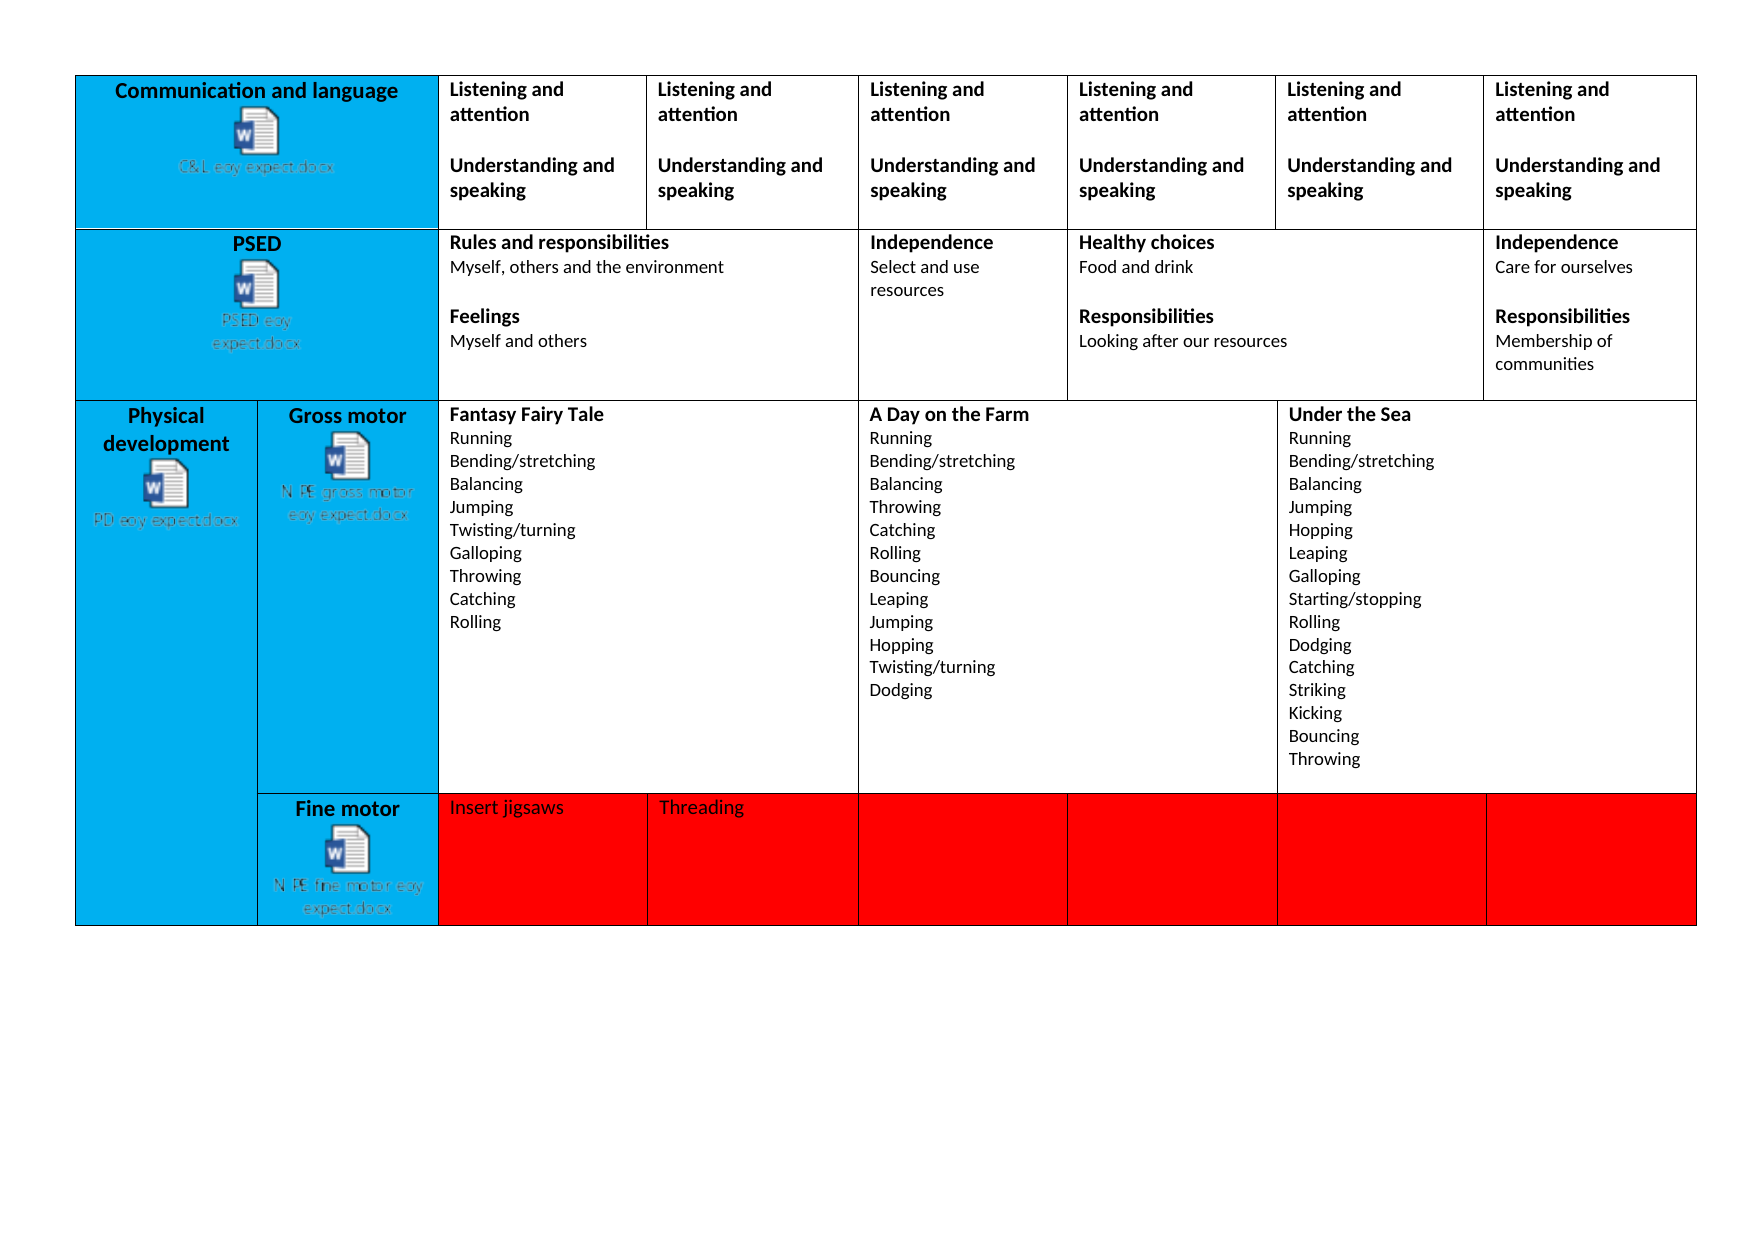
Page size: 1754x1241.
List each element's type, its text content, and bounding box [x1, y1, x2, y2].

table_cell [1278, 794, 1486, 925]
table_cell Fine motor [258, 794, 438, 925]
table_cell Listening and attention Understanding and speaking [1276, 76, 1483, 228]
table_cell Threading [648, 794, 858, 925]
table_cell Healthy choices Food and drink Responsibilities Looking after our resources [1068, 230, 1483, 400]
table_cell Listening and attention Understanding and speaking [1068, 76, 1275, 228]
table_cell Under the Sea Running Bending/stretching Balancing Jumping Hopping Leaping Galloping Starting/stopping Rolling Dodging Catching Striking Kicking Bouncing Throwing [1278, 401, 1696, 793]
table_cell Independence Select and use resources [859, 230, 1067, 400]
table_cell PSED [76, 230, 438, 400]
table_cell [1068, 794, 1277, 925]
table_cell Insert jigsaws [439, 794, 647, 925]
table_cell Listening and attention Understanding and speaking [647, 76, 858, 228]
table_cell Communication and language [76, 76, 438, 228]
table_cell Independence Care for ourselves Responsibilities Membership of communities [1484, 230, 1696, 400]
table_cell Rules and responsibilities Myself, others and the environment Feelings Myself and others [439, 230, 858, 400]
table_cell Physical development [76, 401, 257, 925]
table_cell Listening and attention Understanding and speaking [859, 76, 1067, 228]
table_cell A Day on the Farm Running Bending/stretching Balancing Throwing Catching Rolling Bouncing Leaping Jumping Hopping Twisting/turning Dodging [859, 401, 1277, 793]
table_cell Fantasy Fairy Tale Running Bending/stretching Balancing Jumping Twisting/turning Galloping Throwing Catching Rolling [439, 401, 858, 793]
table_cell [859, 794, 1067, 925]
table_cell Listening and attention Understanding and speaking [1484, 76, 1696, 228]
table_cell Listening and attention Understanding and speaking [439, 76, 646, 228]
table_cell Gross motor [258, 401, 438, 793]
table_cell [1487, 794, 1696, 925]
